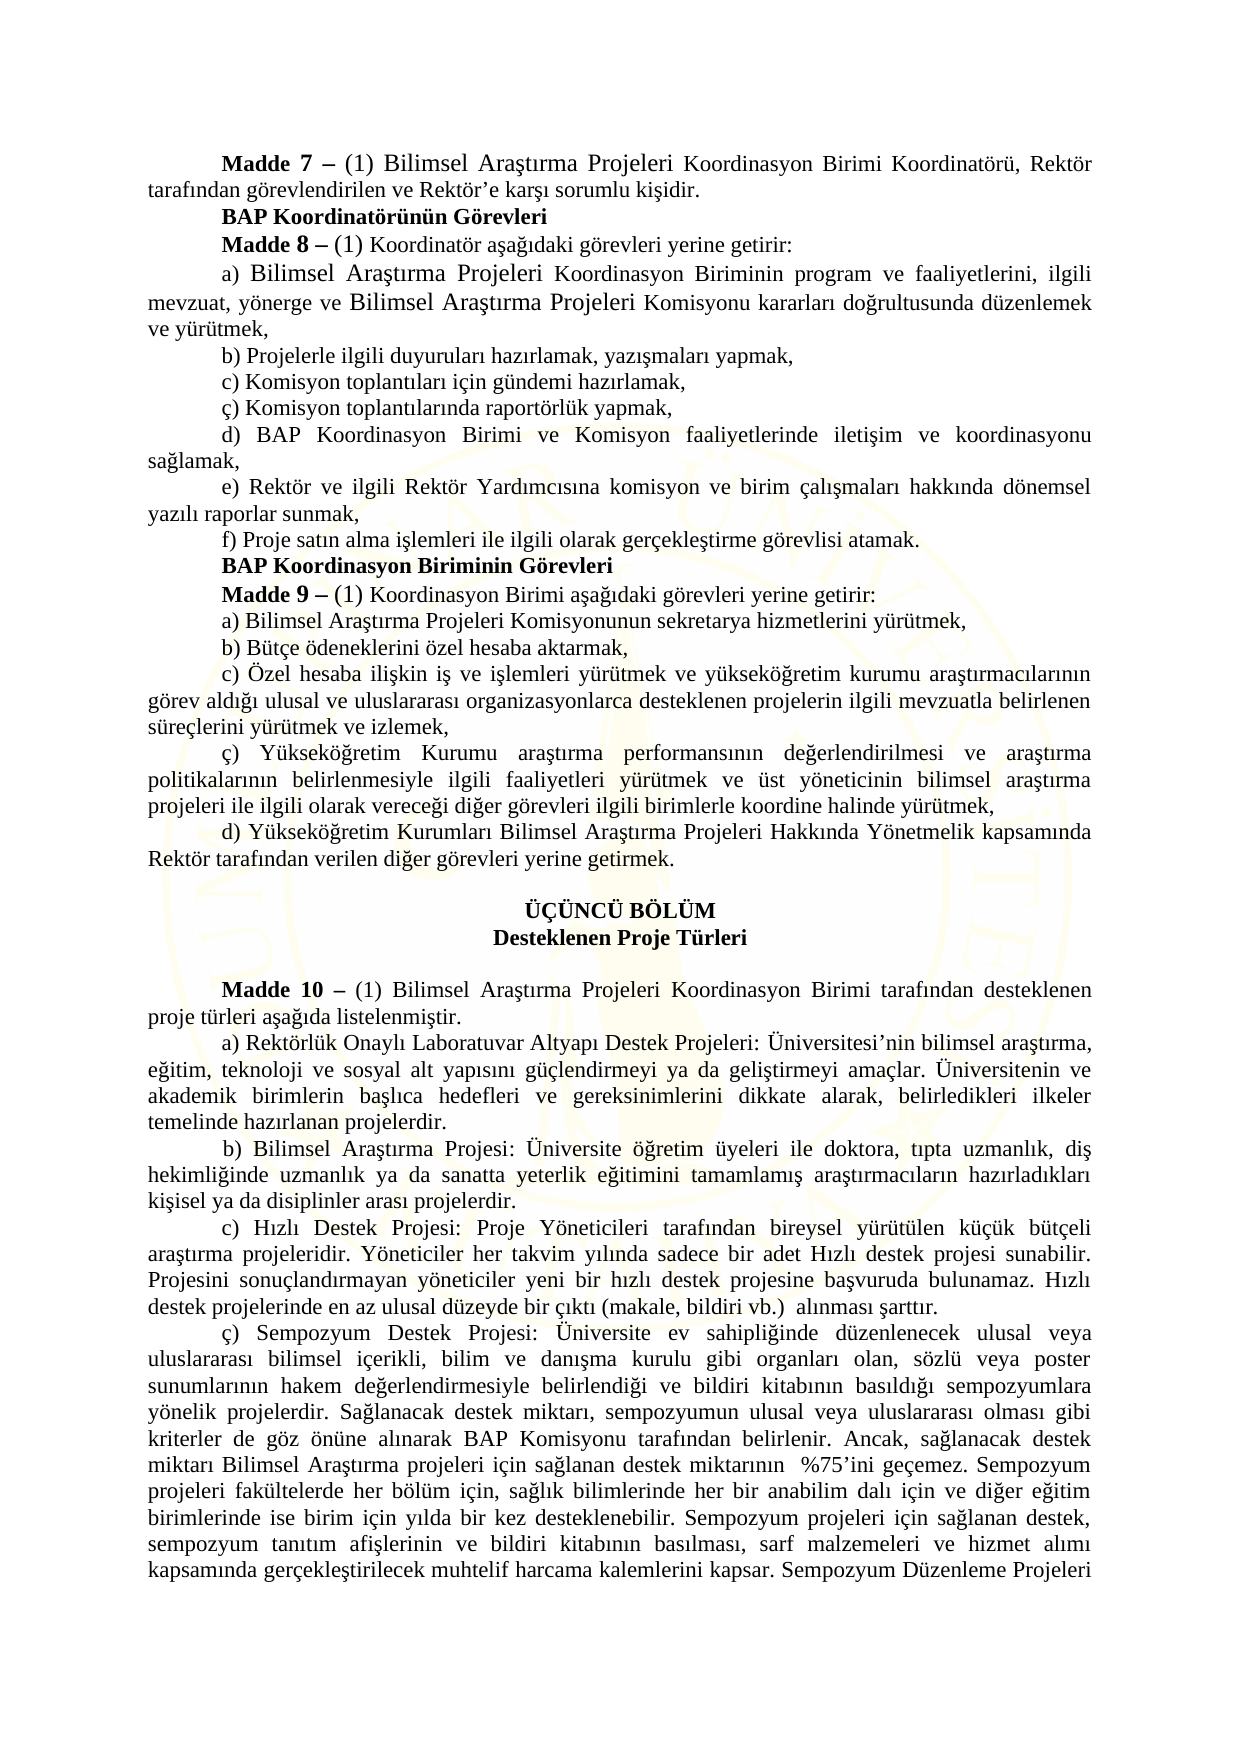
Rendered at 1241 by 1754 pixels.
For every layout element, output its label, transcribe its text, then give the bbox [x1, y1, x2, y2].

text ç) Yükseköğretim Kurumu araştırma performansının değerlendirilmesi ve araştırma politikalarının belirlenmesiyle ilgili faaliyetleri yürütmek ve üst yöneticinin bilimsel araştırma projeleri ile ilgili olarak vereceği diğer görevleri ilgili birimlerle koordine halinde yürütmek, [148, 739, 1093, 818]
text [148, 1319, 1093, 1583]
list a) Rektörlük Onaylı Laboratuvar Altyapı Destek Projeleri: Üniversitesi’nin bilimsel araştırma, eğitim, teknoloji ve sosyal alt yapısını güçlendirmeyi ya da geliştirmeyi amaçlar. Üniversitenin ve akademik birimlerin başlıca hedefleri ve gereksinimlerini dikkate alarak, belirledikleri ilkeler temelinde hazırlanan projelerdir. [148, 1029, 1093, 1135]
text b) Bütçe ödeneklerini özel hesaba aktarmak, [148, 634, 1093, 660]
list c) Hızlı Destek Projesi: Proje Yöneticileri tarafından bireysel yürütülen küçük bütçeli araştırma projeleridir. Yöneticiler her takvim yılında sadece bir adet Hızlı destek projesi sunabilir. Projesini sonuçlandırmayan yöneticiler yeni bir hızlı destek projesine başvuruda bulunamaz. Hızlı destek projelerinde en az ulusal düzeyde bir çıktı (makale, bildiri vb.) alınması şarttır. [148, 1214, 1093, 1319]
text c) Özel hesaba ilişkin iş ve işlemleri yürütmek ve yükseköğretim kurumu araştırmacılarının görev aldığı ulusal ve uluslararası organizasyonlarca desteklenen projelerin ilgili mevzuatla belirlenen süreçlerini yürütmek ve izlemek, [148, 660, 1093, 739]
text b) Projelerle ilgili duyuruları hazırlamak, yazışmaları yapmak, [148, 342, 1093, 368]
text d) BAP Koordinasyon Birimi ve Komisyon faaliyetlerinde iletişim ve koordinasyonu sağlamak, [148, 421, 1093, 473]
text d) Yükseköğretim Kurumları Bilimsel Araştırma Projeleri Hakkında Yönetmelik kapsamında Rektör tarafından verilen diğer görevleri yerine getirmek. [148, 818, 1093, 871]
text Desteklenen Proje Türleri [148, 924, 1093, 950]
text BAP Koordinasyon Biriminin Görevleri [148, 552, 1093, 579]
text a) Bilimsel Araştırma Projeleri Koordinasyon Biriminin program ve faaliyetlerini, ilgili mevzuat, yönerge ve Bilimsel Araştırma Projeleri Komisyonu kararları doğrultusunda düzenlemek ve yürütmek, [148, 258, 1093, 342]
text Madde 9 – (1) Koordinasyon Birimi aşağıdaki görevleri yerine getirir: [148, 579, 1093, 608]
text Madde 8 – (1) Koordinatör aşağıdaki görevleri yerine getirir: [148, 229, 1093, 258]
text f) Proje satın alma işlemleri ile ilgili olarak gerçekleştirme görevlisi atamak. [148, 526, 1093, 552]
text a) Bilimsel Araştırma Projeleri Komisyonunun sekretarya hizmetlerini yürütmek, [148, 608, 1093, 634]
text ÜÇÜNCÜ BÖLÜM [148, 897, 1093, 924]
text b) Bilimsel Araştırma Projesi: Üniversite öğretim üyeleri ile doktora, tıpta uzmanlık, diş hekimliğinde uzmanlık ya da sanatta yeterlik eğitimini tamamlamış araştırmacıların hazırladıkları kişisel ya da disiplinler arası projelerdir. [148, 1135, 1093, 1214]
text Madde 10 – (1) Bilimsel Araştırma Projeleri Koordinasyon Birimi tarafından desteklenen proje türleri aşağıda listelenmiştir. [148, 977, 1093, 1029]
text ç) Komisyon toplantılarında raportörlük yapmak, [148, 394, 1093, 421]
text c) Komisyon toplantıları için gündemi hazırlamak, [148, 368, 1093, 394]
text e) Rektör ve ilgili Rektör Yardımcısına komisyon ve birim çalışmaları hakkında dönemsel yazılı raporlar sunmak, [148, 473, 1093, 526]
text Madde 7 – (1) Bilimsel Araştırma Projeleri Koordinasyon Birimi Koordinatörü, Rektör tarafından görevlendirilen ve Rektör’e karşı sorumlu kişidir. [148, 148, 1093, 203]
text BAP Koordinatörünün Görevleri [148, 203, 1093, 229]
